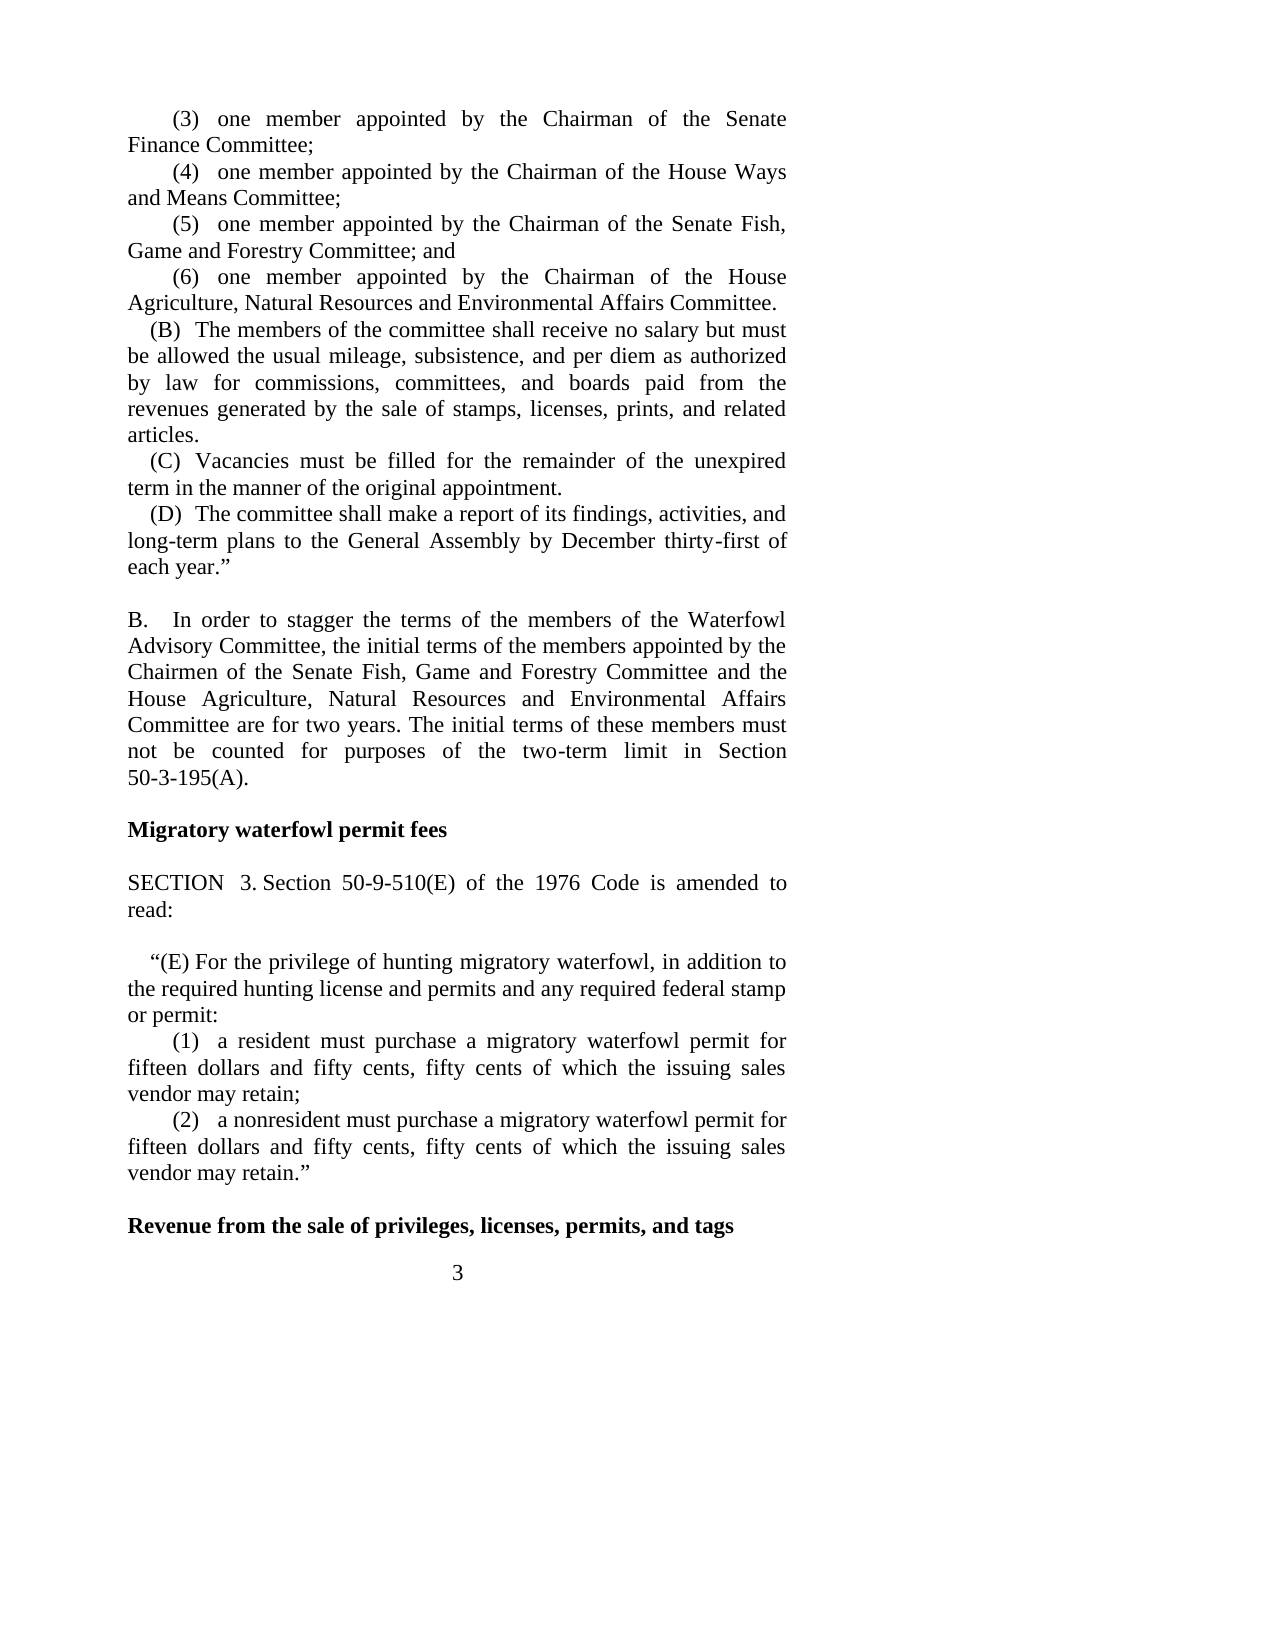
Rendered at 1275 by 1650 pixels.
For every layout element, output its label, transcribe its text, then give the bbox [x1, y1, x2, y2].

text (2) a nonresident must purchase a migratory waterfowl permit for fifteen dollars and fifty cents, fifty cents of which the issuing sales vendor may retain.” [127, 1106, 787, 1186]
text (B) The members of the committee shall receive no salary but must be allowed the usual mileage, subsistence, and per diem as authorized by law for commissions, committees, and boards paid from the revenues generated by the sale of stamps, licenses, prints, and related articles. [127, 316, 787, 448]
text (D) The committee shall make a report of its findings, activities, and long-term plans to the General Assembly by December thirty-first of each year.” [127, 500, 787, 579]
text Migratory waterfowl permit fees [127, 817, 787, 843]
text (5) one member appointed by the Chairman of the Senate Fish, Game and Forestry Committee; and [127, 210, 787, 263]
text Revenue from the sale of privileges, licenses, permits, and tags [127, 1212, 787, 1238]
text (4) one member appointed by the Chairman of the House Ways and Means Committee; [127, 158, 787, 210]
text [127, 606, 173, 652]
text SECTION 3. Section 50-9-510(E) of the 1976 Code is amended to read: [127, 869, 787, 922]
text (6) one member appointed by the Chairman of the House Agriculture, Natural Resources and Environmental Affairs Committee. [127, 263, 787, 316]
text “(E) For the privilege of hunting migratory waterfowl, in addition to the required hunting license and permits and any required federal stamp or permit: [127, 948, 787, 1027]
text (1) a resident must purchase a migratory waterfowl permit for fifteen dollars and fifty cents, fifty cents of which the issuing sales vendor may retain; [127, 1027, 787, 1106]
text (C) Vacancies must be filled for the remainder of the unexpired term in the manner of the original appointment. [127, 448, 787, 500]
text (3) one member appointed by the Chairman of the Senate Finance Committee; [127, 105, 787, 158]
text B. In order to stagger the terms of the members of the Waterfowl Advisory Committee, the initial terms of the members appointed by the Chairmen of the Senate Fish, Game and Forestry Committee and the House Agriculture, Natural Resources and Environmental Affairs Committee are for two years. The initial terms of these members must not be counted for purposes of the two-term limit in Section 50-3-195(A). [127, 653, 787, 790]
